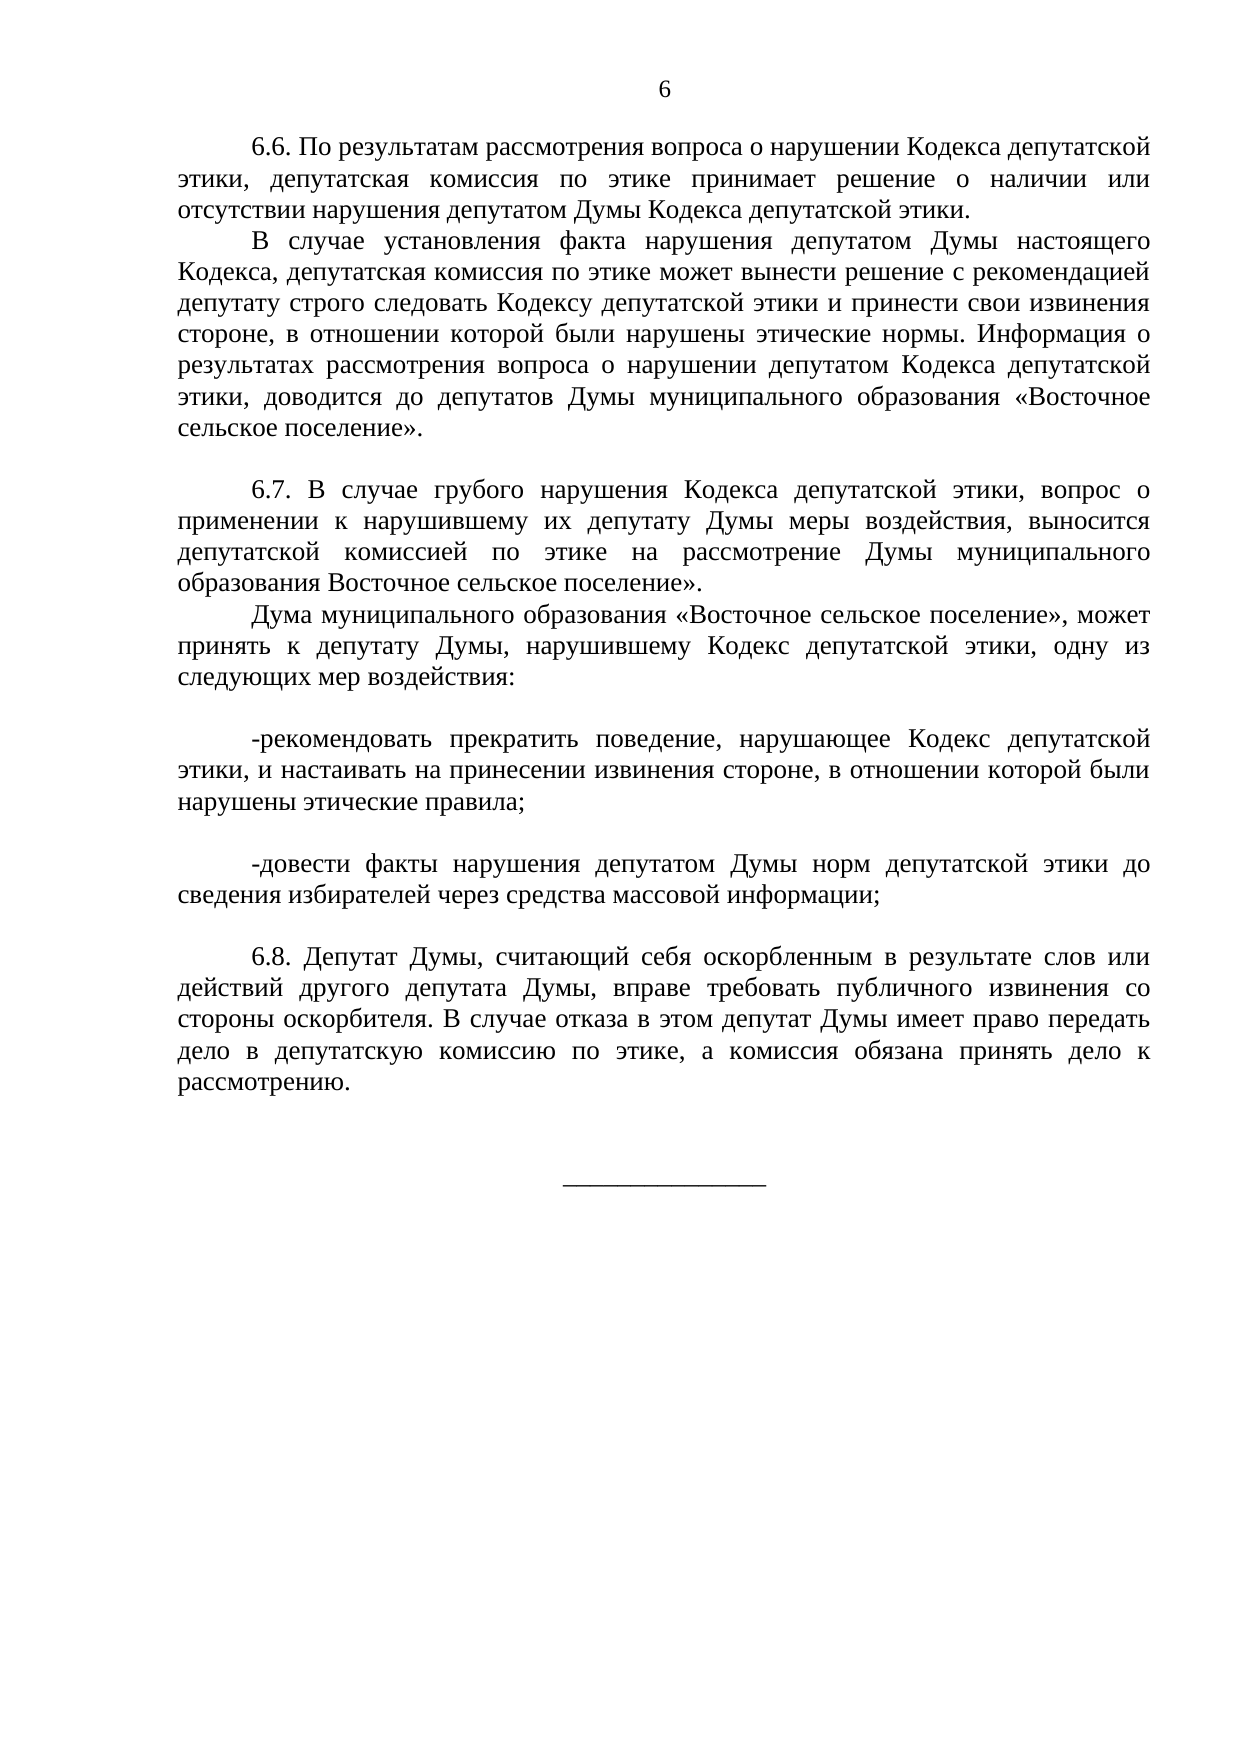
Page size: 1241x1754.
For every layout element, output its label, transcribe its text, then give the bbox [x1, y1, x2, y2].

text -довести факты нарушения депутатом Думы норм депутатской этики до сведения избирателей через средства массовой информации; [177, 847, 1152, 909]
text 6.8. Депутат Думы, считающий себя оскорбленным в результате слов или действий другого депутата Думы, вправе требовать публичного извинения со стороны оскорбителя. В случае отказа в этом депутат Думы имеет право передать дело в депутатскую комиссию по этике, а комиссия обязана принять дело к рассмотрению. [177, 940, 1152, 1096]
text -рекомендовать прекратить поведение, нарушающее Кодекс депутатской этики, и настаивать на принесении извинения стороне, в отношении которой были нарушены этические правила; [177, 722, 1152, 816]
text _______________ [177, 1158, 1152, 1189]
text 6.7. В случае грубого нарушения Кодекса депутатской этики, вопрос о применении к нарушившему их депутату Думы меры воздействия, выносится депутатской комиссией по этике на рассмотрение Думы муниципального образования Восточное сельское поселение». [177, 473, 1152, 598]
text В случае установления факта нарушения депутатом Думы настоящего Кодекса, депутатская комиссия по этике может вынести решение с рекомендацией депутату строго следовать Кодексу депутатской этики и принести свои извинения стороне, в отношении которой были нарушены этические нормы. Информация о результатах рассмотрения вопроса о нарушении депутатом Кодекса депутатской этики, доводится до депутатов Думы муниципального образования «Восточное сельское поселение». [177, 224, 1152, 442]
text 6.6. По результатам рассмотрения вопроса о нарушении Кодекса депутатской этики, депутатская комиссия по этике принимает решение о наличии или отсутствии нарушения депутатом Думы Кодекса депутатской этики. [177, 131, 1152, 224]
text Дума муниципального образования «Восточное сельское поселение», может принять к депутату Думы, нарушившему Кодекс депутатской этики, одну из следующих мер воздействия: [177, 598, 1152, 691]
